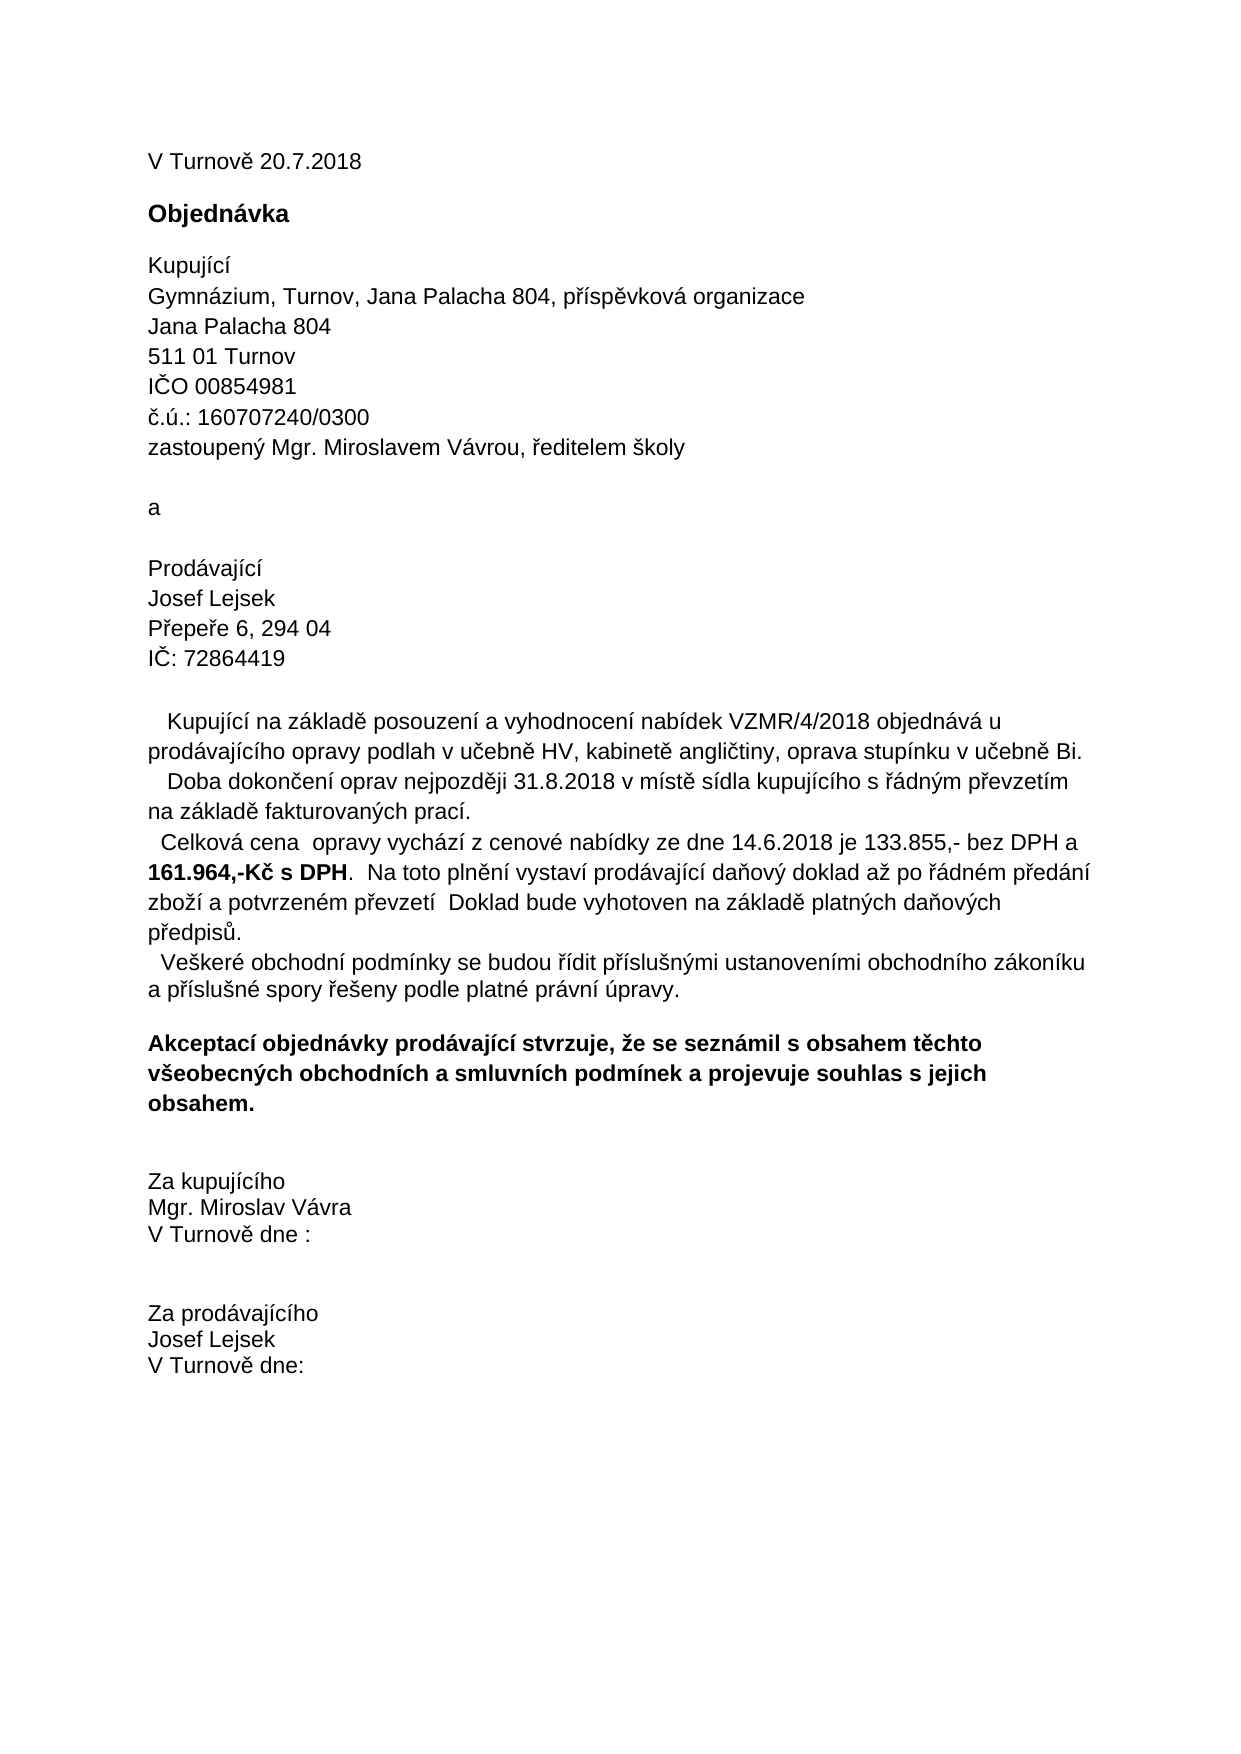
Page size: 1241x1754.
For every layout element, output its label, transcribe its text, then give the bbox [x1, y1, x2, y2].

text Za prodávajícího [148, 1299, 1093, 1326]
text zastoupený Mgr. Miroslavem Vávrou, ředitelem školy [148, 434, 1093, 460]
text Josef Lejsek [148, 585, 1093, 611]
text Josef Lejsek [148, 1326, 1093, 1352]
text Akceptací objednávky prodávající stvrzuje, že se seznámil s obsahem těchto všeobecných obchodních a smluvních podmínek a projevuje souhlas s jejich obsahem. [148, 1030, 1093, 1117]
text č.ú.: 160707240/0300 [148, 403, 1093, 430]
text Doba dokončení oprav nejpozději 31.8.2018 v místě sídla kupujícího s řádným převzetím na základě fakturovaných prací. [148, 768, 1093, 824]
text Jana Palacha 804 [148, 313, 1093, 339]
text Veškeré obchodní podmínky se budou řídit příslušnými ustanoveními obchodního zákoníku a příslušné spory řešeny podle platné právní úpravy. [148, 949, 1093, 1002]
text V Turnově dne : [148, 1221, 1093, 1247]
text Kupující na základě posouzení a vyhodnocení nabídek VZMR/4/2018 objednává u prodávajícího opravy podlah v učebně HV, kabinetě angličtiny, oprava stupínku v učebně Bi. [148, 708, 1093, 764]
text IČ: 72864419 [148, 645, 1093, 672]
text IČO 00854981 [148, 373, 1093, 400]
text Za kupujícího [148, 1168, 1093, 1194]
text Přepeře 6, 294 04 [148, 615, 1093, 641]
text V Turnově 20.7.2018 [148, 148, 1093, 174]
text Prodávající [148, 554, 1093, 581]
text Objednávka [148, 199, 1093, 227]
text Kupující [148, 252, 1093, 279]
text 511 01 Turnov [148, 343, 1093, 369]
text V Turnově dne: [148, 1352, 1093, 1379]
text Gymnázium, Turnov, Jana Palacha 804, příspěvková organizace [148, 283, 1093, 309]
text Mgr. Miroslav Vávra [148, 1194, 1093, 1221]
text Celková cena opravy vychází z cenové nabídky ze dne 14.6.2018 je 133.855,- bez DPH a 161.964,-Kč s DPH. Na toto plnění vystaví prodávající daňový doklad až po řádném předání zboží a potvrzeném převzetí Doklad bude vyhotoven na základě platných daňových předpisů. [148, 828, 1093, 945]
text a [148, 494, 1093, 521]
